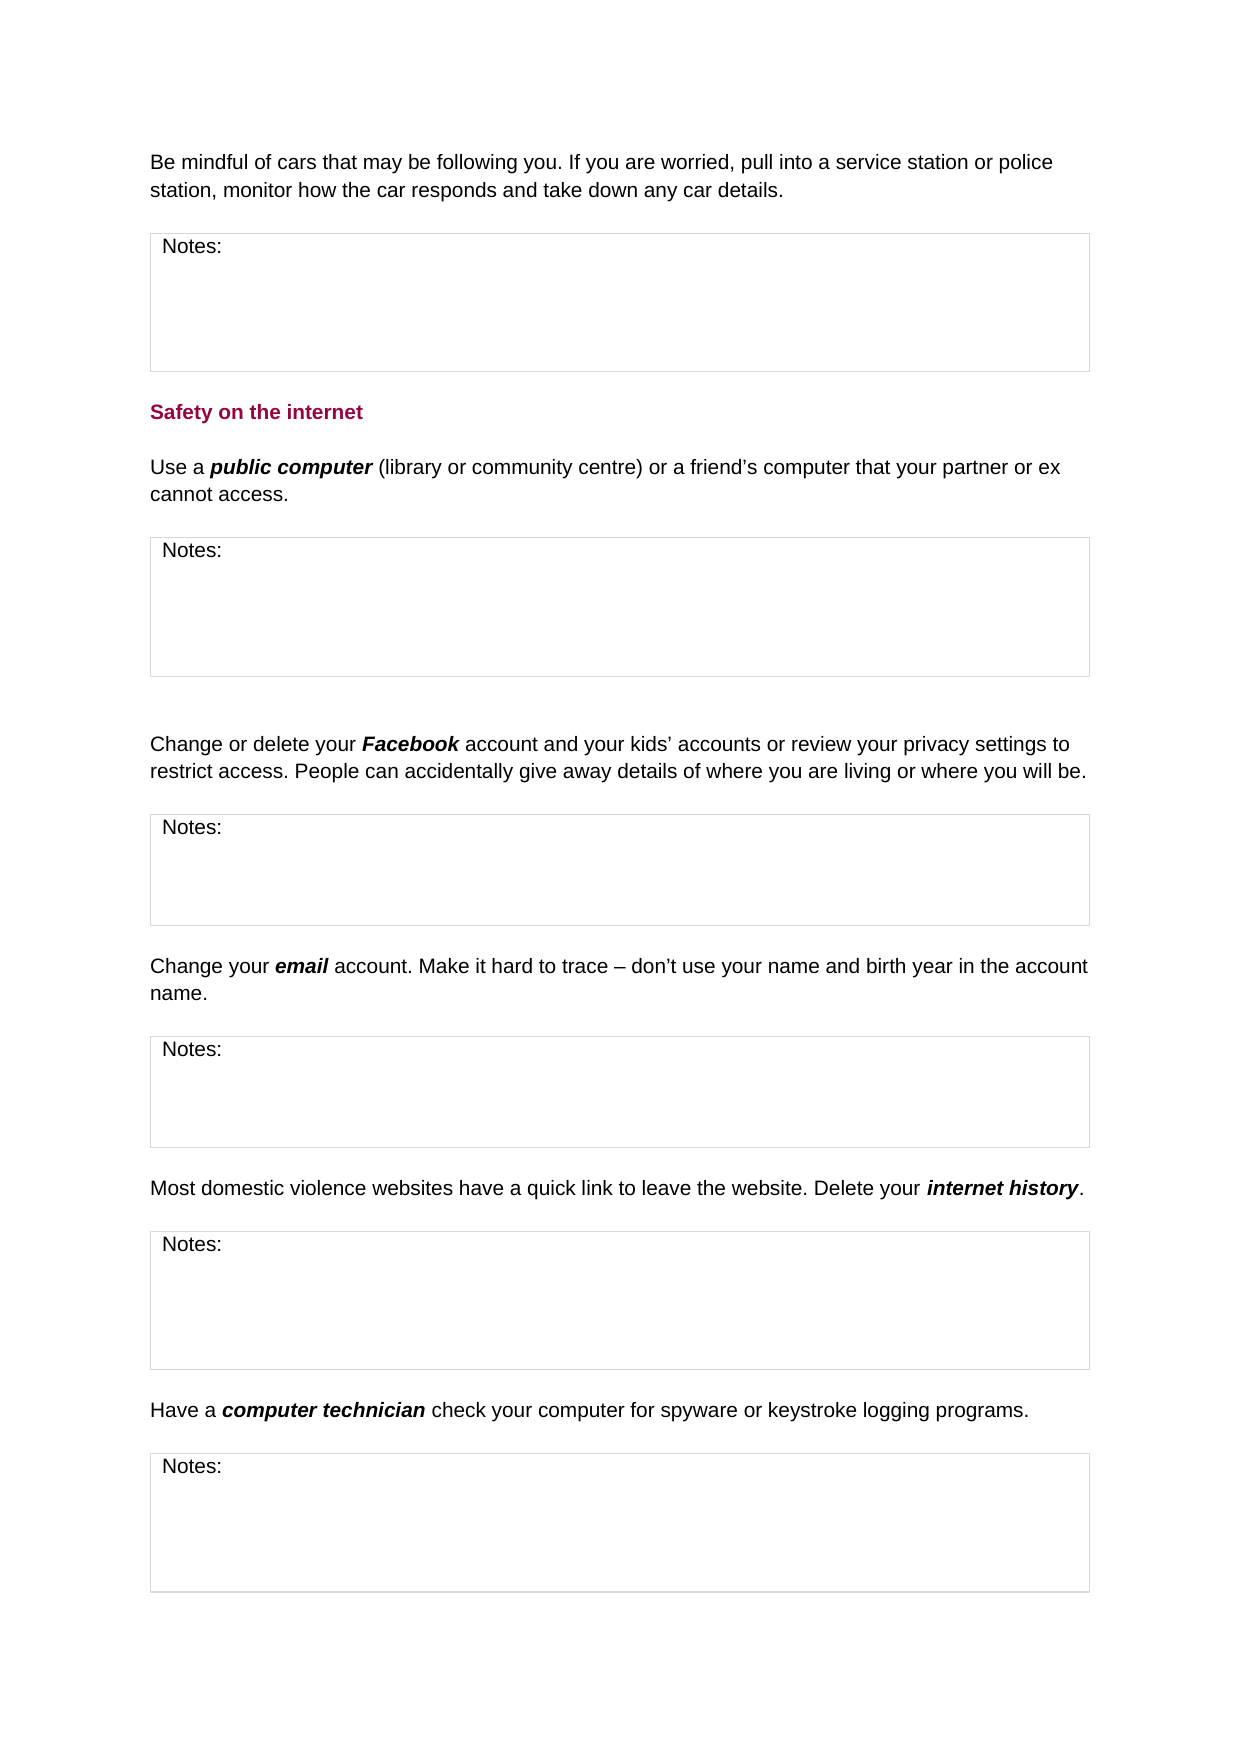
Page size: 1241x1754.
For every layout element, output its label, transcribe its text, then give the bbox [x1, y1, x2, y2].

text Use a public computer (library or community centre) or a friend’s computer that your partner or ex cannot access. [150, 454, 1090, 506]
text Change or delete your Facebook account and your kids’ accounts or review your privacy settings to restrict access. People can accidentally give away details of where you are living or where you will be. [150, 732, 1090, 783]
table_header Notes: [151, 1454, 1089, 1591]
text Safety on the internet [150, 399, 1090, 423]
text Most domestic violence websites have a quick link to leave the website. Delete your internet history. [150, 1176, 1090, 1200]
table_header Notes: [151, 815, 1089, 925]
table_header Notes: [151, 234, 1089, 371]
table_header Notes: [151, 538, 1089, 676]
table_header Notes: [151, 1232, 1089, 1369]
text Have a computer technician check your computer for spyware or keystroke logging programs. [150, 1398, 1090, 1422]
text Change your email account. Make it hard to trace – don’t use your name and birth year in the account name. [150, 954, 1090, 1005]
table_header Notes: [151, 1037, 1089, 1147]
text Be mindful of cars that may be following you. If you are worried, pull into a service station or police station, monitor how the car responds and take down any car details. [150, 150, 1090, 201]
